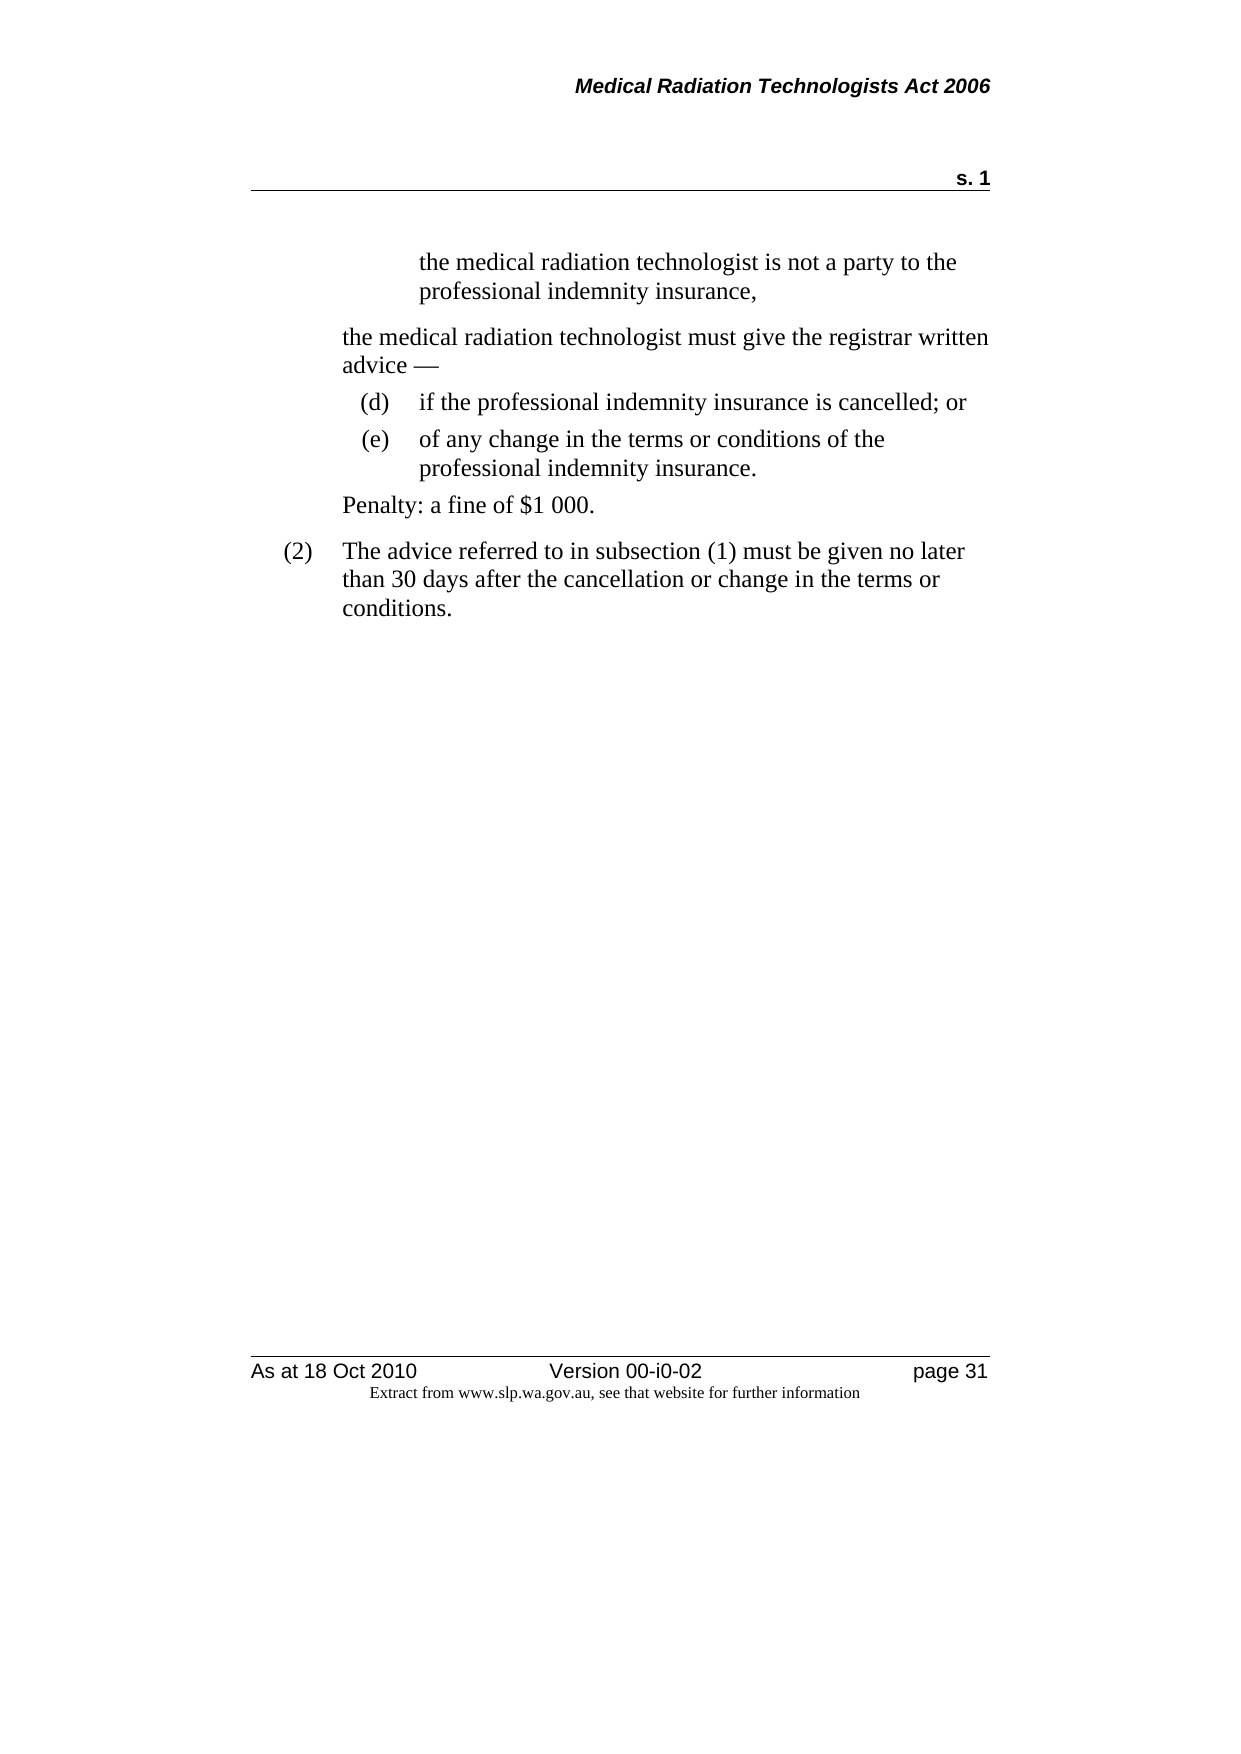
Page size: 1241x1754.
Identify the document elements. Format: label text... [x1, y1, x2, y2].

text (2) The advice referred to in subsection (1) must be given no later than 30 days after the cancellation or change in the terms or conditions. [251, 536, 990, 622]
text the medical radiation technologist must give the registrar written advice — [251, 322, 990, 379]
text Penalty: a fine of $1 000. [251, 490, 990, 519]
text (d) if the professional indemnity insurance is cancelled; or [251, 387, 990, 416]
text (e) of any change in the terms or conditions of the professional indemnity insurance. [251, 424, 990, 482]
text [251, 247, 990, 305]
